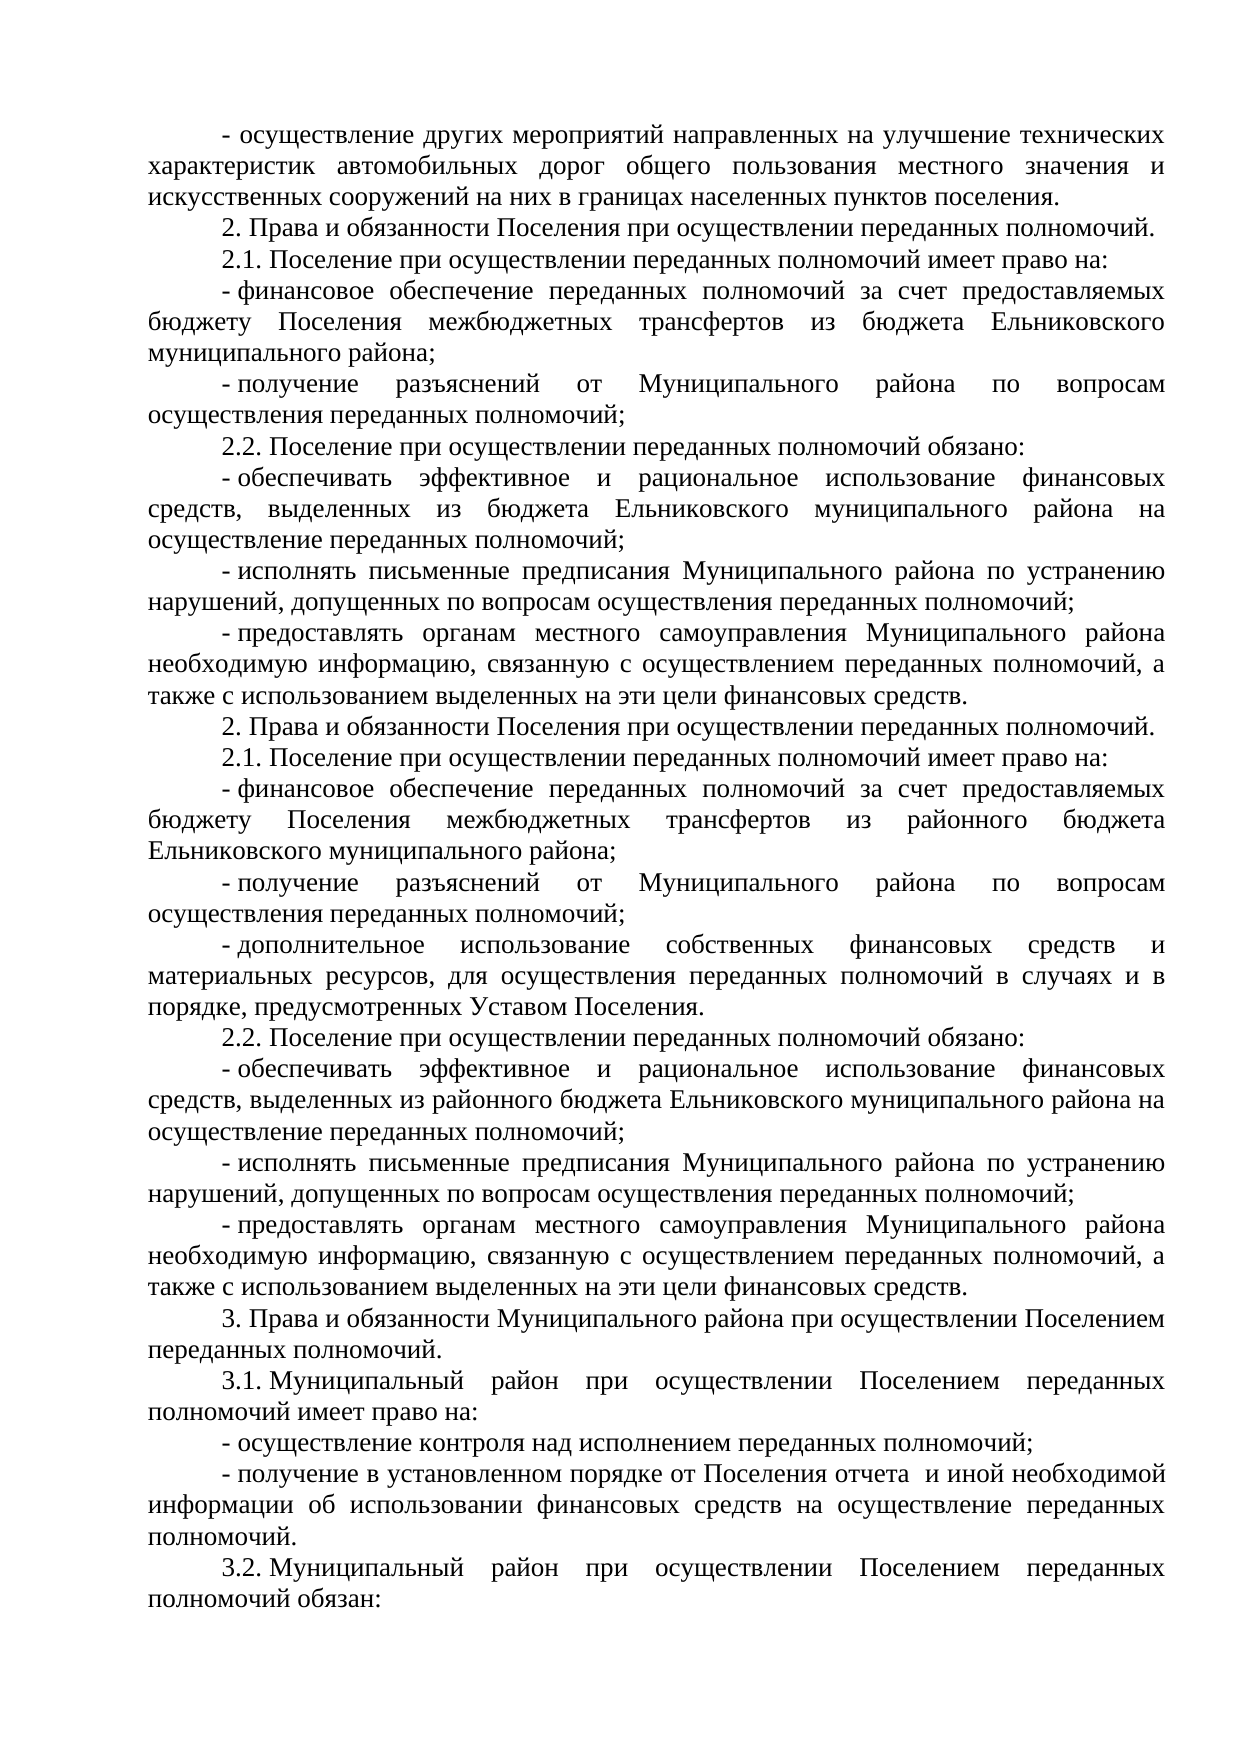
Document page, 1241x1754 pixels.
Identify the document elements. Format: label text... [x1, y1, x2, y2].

text - исполнять письменные предписания Муниципального района по устранению нарушений, допущенных по вопросам осуществления переданных полномочий; [148, 1146, 1166, 1208]
text - предоставлять органам местного самоуправления Муниципального района необходимую информацию, связанную с осуществлением переданных полномочий, а также с использованием выделенных на эти цели финансовых средств. [148, 1208, 1166, 1302]
text - финансовое обеспечение переданных полномочий за счет предоставляемых бюджету Поселения межбюджетных трансфертов из бюджета Ельниковского муниципального района; [148, 274, 1166, 367]
text - получение разъяснений от Муниципального района по вопросам осуществления переданных полномочий; [148, 866, 1166, 928]
text - осуществление других мероприятий направленных на улучшение технических характеристик автомобильных дорог общего пользования местного значения и искусственных сооружений на них в границах населенных пунктов поселения. [148, 118, 1166, 212]
text - финансовое обеспечение переданных полномочий за счет предоставляемых бюджету Поселения межбюджетных трансфертов из районного бюджета Ельниковского муниципального района; [148, 772, 1166, 866]
text - обеспечивать эффективное и рациональное использование финансовых средств, выделенных из районного бюджета Ельниковского муниципального района на осуществление переданных полномочий; [148, 1052, 1166, 1146]
text 2.1. Поселение при осуществлении переданных полномочий имеет право на: [148, 243, 1166, 274]
text 2.2. Поселение при осуществлении переданных полномочий обязано: [148, 429, 1166, 461]
text 2. Права и обязанности Поселения при осуществлении переданных полномочий. [148, 710, 1166, 741]
text - дополнительное использование собственных финансовых средств и материальных ресурсов, для осуществления переданных полномочий в случаях и в порядке, предусмотренных Уставом Поселения. [148, 928, 1166, 1021]
text 3.1. Муниципальный район при осуществлении Поселением переданных полномочий имеет право на: [148, 1364, 1166, 1426]
text - предоставлять органам местного самоуправления Муниципального района необходимую информацию, связанную с осуществлением переданных полномочий, а также с использованием выделенных на эти цели финансовых средств. [148, 616, 1166, 710]
text - исполнять письменные предписания Муниципального района по устранению нарушений, допущенных по вопросам осуществления переданных полномочий; [148, 554, 1166, 616]
text 3.2. Муниципальный район при осуществлении Поселением переданных полномочий обязан: [148, 1551, 1166, 1613]
text - получение разъяснений от Муниципального района по вопросам осуществления переданных полномочий; [148, 367, 1166, 429]
text 2.2. Поселение при осуществлении переданных полномочий обязано: [148, 1021, 1166, 1052]
text 2.1. Поселение при осуществлении переданных полномочий имеет право на: [148, 741, 1166, 772]
text - получение в установленном порядке от Поселения отчета и иной необходимой информации об использовании финансовых средств на осуществление переданных полномочий. [148, 1457, 1166, 1551]
text 3. Права и обязанности Муниципального района при осуществлении Поселением переданных полномочий. [148, 1302, 1166, 1364]
text - обеспечивать эффективное и рациональное использование финансовых средств, выделенных из бюджета Ельниковского муниципального района на осуществление переданных полномочий; [148, 461, 1166, 554]
text 2. Права и обязанности Поселения при осуществлении переданных полномочий. [148, 212, 1166, 243]
text - осуществление контроля над исполнением переданных полномочий; [148, 1426, 1166, 1457]
